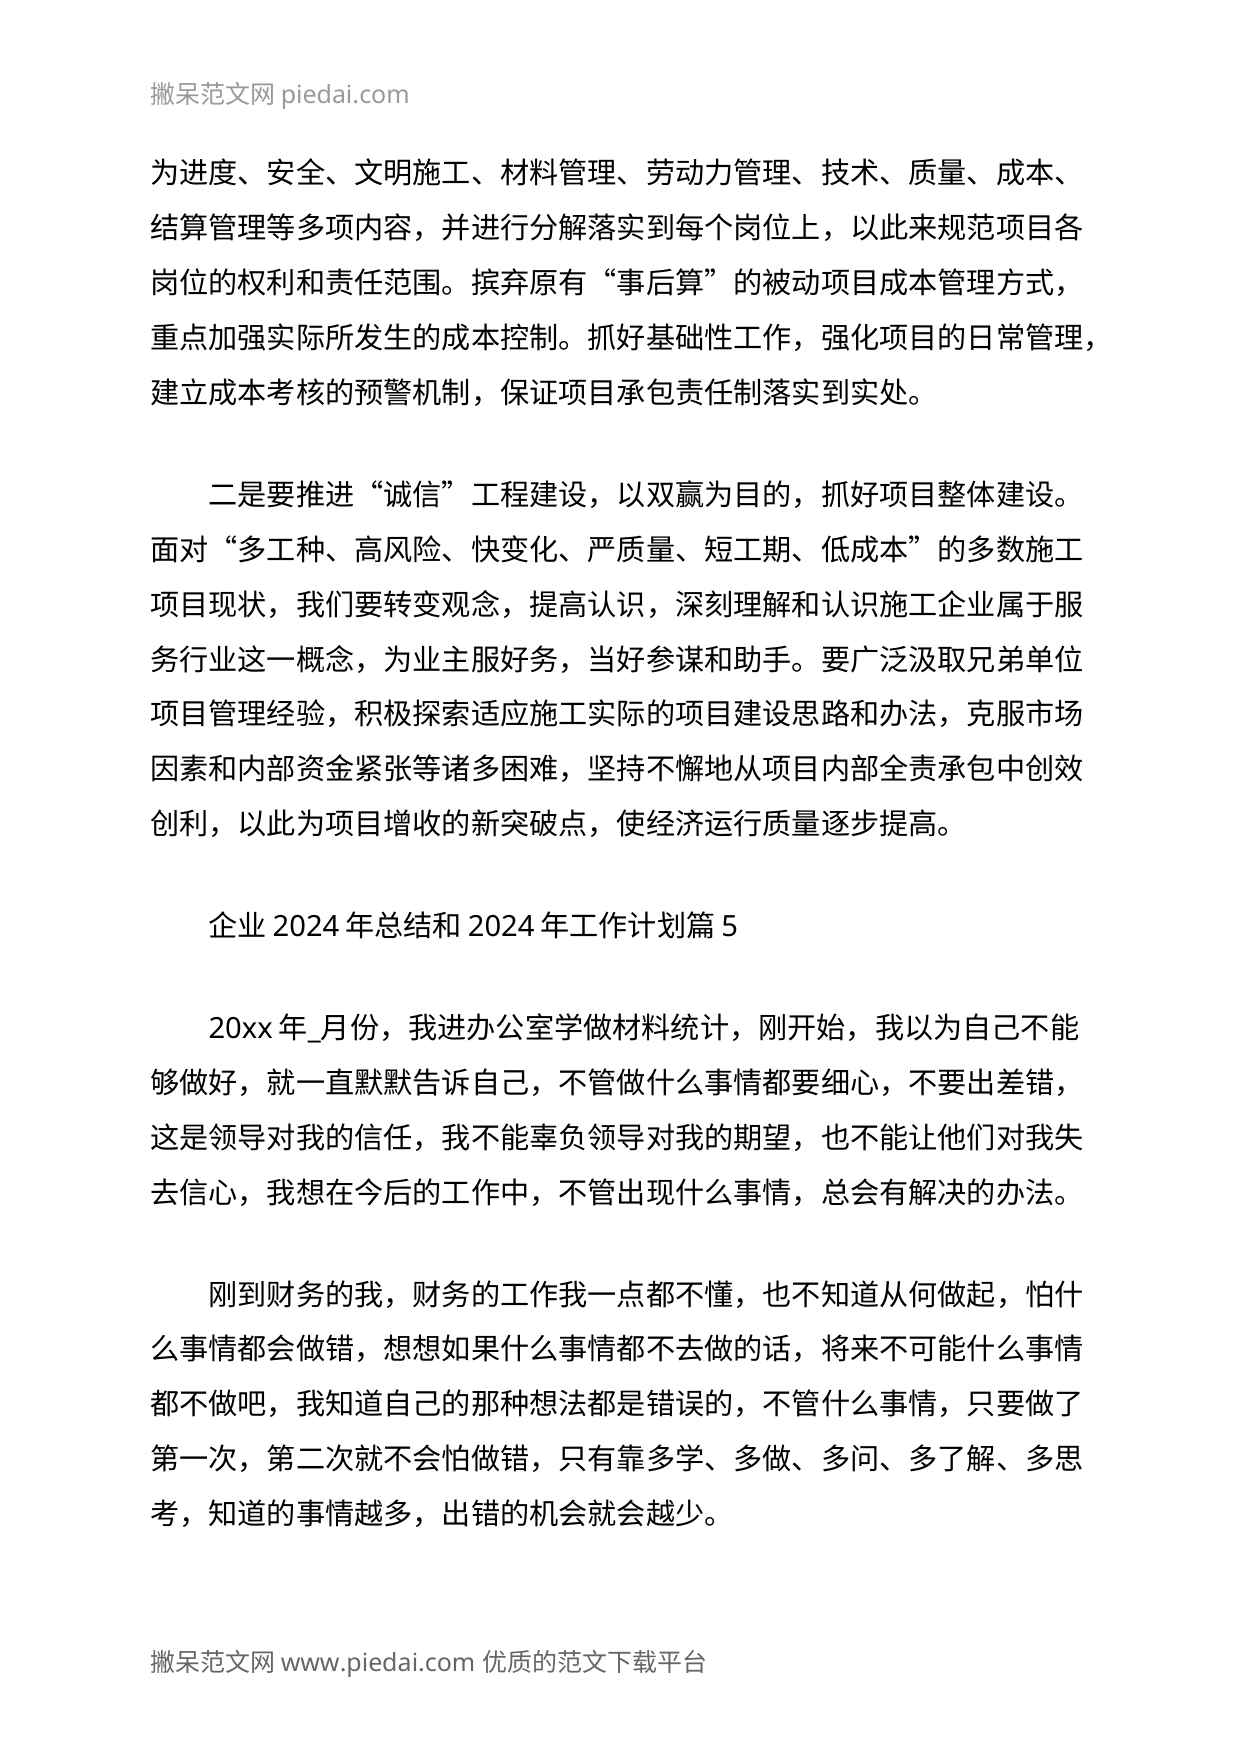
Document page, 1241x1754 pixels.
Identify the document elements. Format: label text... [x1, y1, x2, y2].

text 企业2024年总结和2024年工作计划篇5 [150, 902, 1090, 945]
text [150, 150, 1090, 412]
text 刚到财务的我，财务的工作我一点都不懂，也不知道从何做起，怕什么事情都会做错，想想如果什么事情都不去做的话，将来不可能什么事情都不做吧，我知道自己的那种想法都是错误的，不管什么事情，只要做了第一次，第二次就不会怕做错，只有靠多学、多做、多问、多了解、多思考，知道的事情越多，出错的机会就会越少。 [150, 1271, 1090, 1533]
text 20xx年_月份，我进办公室学做材料统计，刚开始，我以为自己不能够做好，就一直默默告诉自己，不管做什么事情都要细心，不要出差错，这是领导对我的信任，我不能辜负领导对我的期望，也不能让他们对我失去信心，我想在今后的工作中，不管出现什么事情，总会有解决的办法。 [150, 1004, 1090, 1212]
text 二是要推进“诚信”工程建设，以双赢为目的，抓好项目整体建设。面对“多工种、高风险、快变化、严质量、短工期、低成本”的多数施工项目现状，我们要转变观念，提高认识，深刻理解和认识施工企业属于服务行业这一概念，为业主服好务，当好参谋和助手。要广泛汲取兄弟单位项目管理经验，积极探索适应施工实际的项目建设思路和办法，克服市场因素和内部资金紧张等诸多困难，坚持不懈地从项目内部全责承包中创效创利，以此为项目增收的新突破点，使经济运行质量逐步提高。 [150, 471, 1090, 843]
